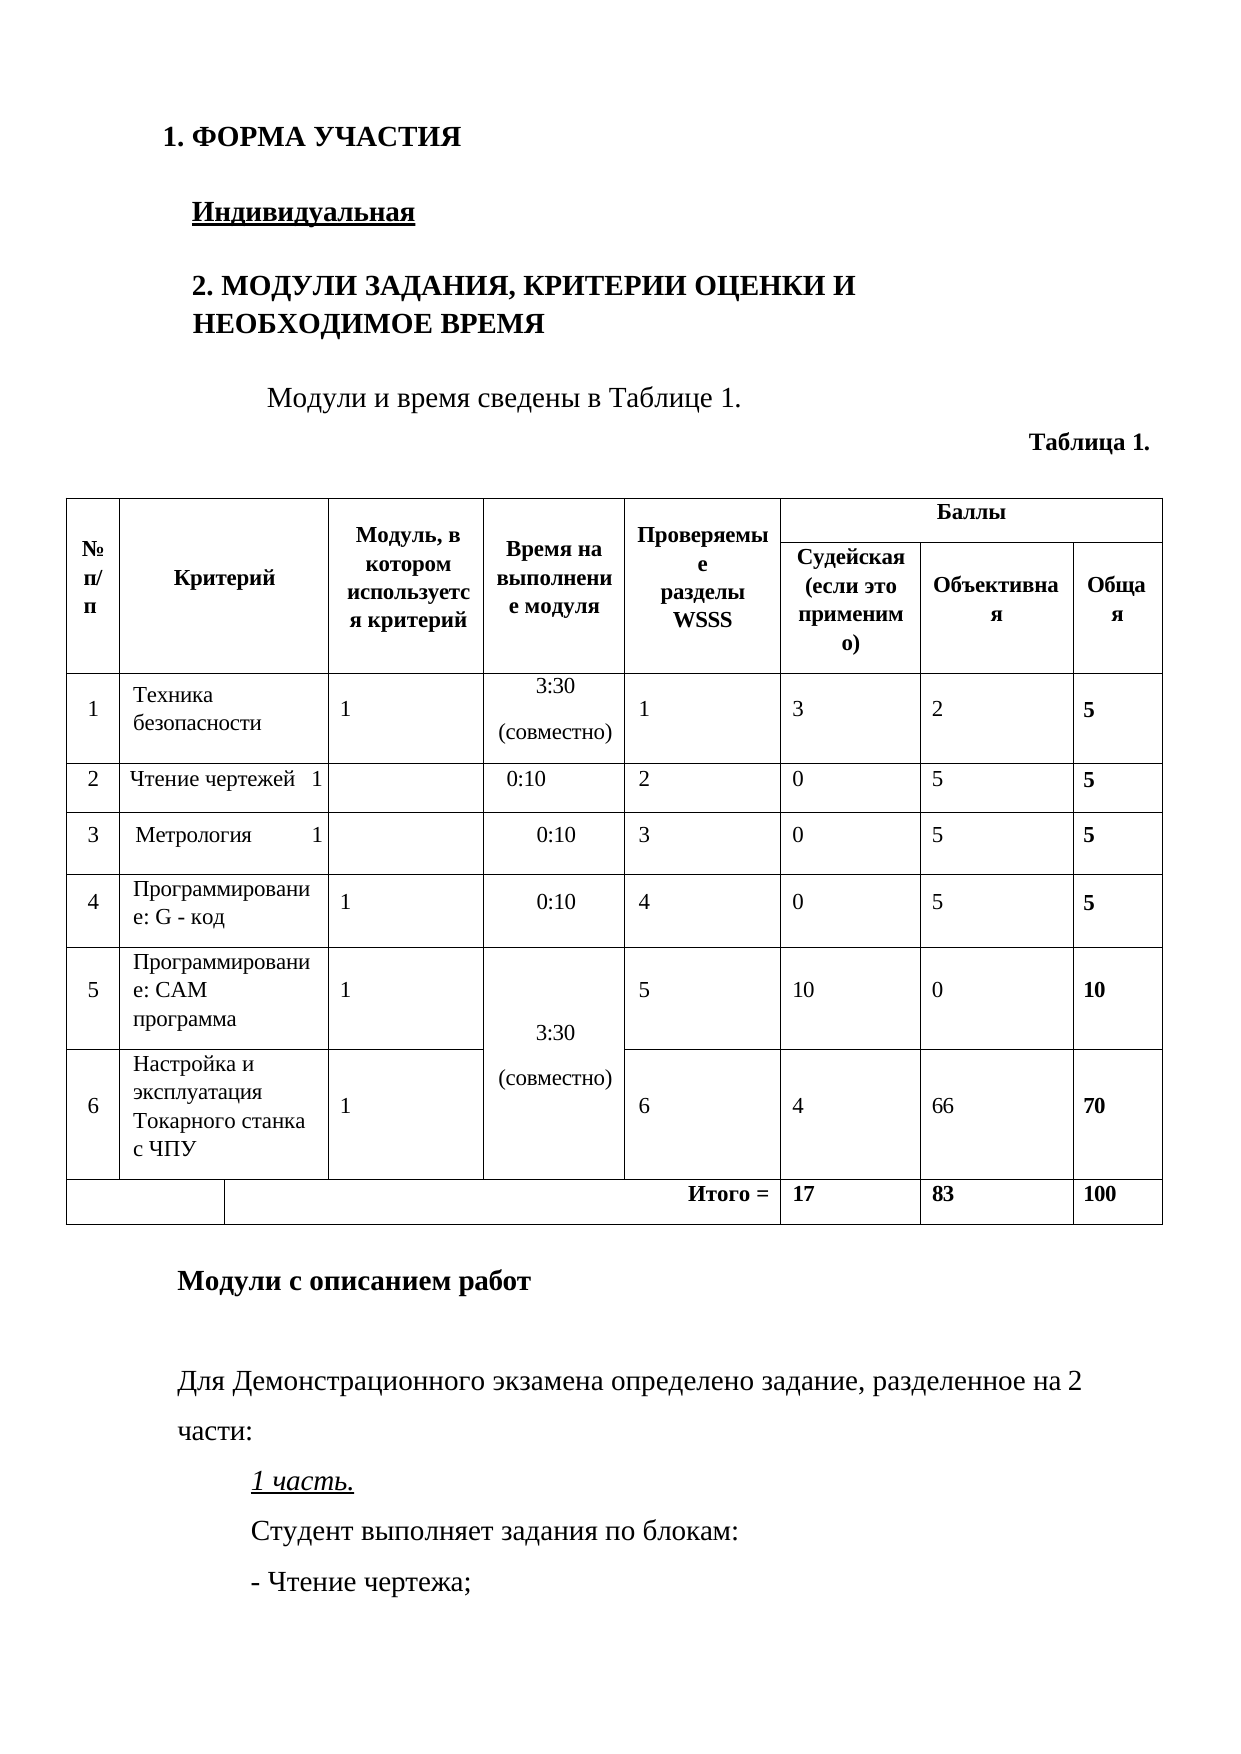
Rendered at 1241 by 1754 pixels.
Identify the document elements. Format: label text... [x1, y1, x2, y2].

list МОДУЛИ ЗАДАНИЯ, КРИТЕРИИ ОЦЕНКИ И НЕОБХОДИМОЕ ВРЕМЯ [192, 268, 1102, 339]
table_cell Судейская (если это применим о) [781, 543, 920, 672]
table_cell 0:10 [484, 813, 624, 874]
text Модули и время сведены в Таблице 1. [267, 380, 745, 413]
table_header Модуль, в котором используетс я критерий [329, 499, 483, 672]
table_header № п/ п [67, 499, 119, 672]
table_cell 2 [625, 764, 780, 812]
table_cell 5 [1074, 764, 1162, 812]
table_cell 2 [67, 764, 119, 812]
table_cell 4 [781, 1050, 920, 1179]
table_cell Программировани е: G - код [120, 875, 328, 947]
table_cell 0 [781, 764, 920, 812]
list ФОРМА УЧАСТИЯ Индивидуальная [162, 119, 491, 227]
table_cell 5 [921, 764, 1073, 812]
table_cell 3 [781, 674, 920, 762]
list Чтение чертежа; [250, 1564, 1173, 1597]
table_cell 5 [1074, 875, 1162, 947]
table_cell 5 [1074, 674, 1162, 762]
text Таблица 1. [1028, 427, 1173, 456]
table_cell 3:30 (совместно) [484, 674, 624, 762]
table_cell 5 [67, 948, 119, 1049]
table_cell 4 [67, 875, 119, 947]
table_cell 2 [921, 674, 1073, 762]
table_header Проверяемы е разделы WSSS [625, 499, 780, 672]
text 1 часть. [251, 1463, 1173, 1497]
table_cell Программировани е: CAM программа [120, 948, 328, 1049]
table_cell 0 [921, 948, 1073, 1049]
table_cell 0:10 [484, 875, 624, 947]
table_cell 6 [67, 1050, 119, 1179]
table_cell 1 [329, 948, 483, 1049]
table_cell Настройка и эксплуатация Токарного станка с ЧПУ [120, 1050, 328, 1179]
table_cell 5 [921, 813, 1073, 874]
table_cell [67, 1180, 224, 1224]
table_header Баллы [781, 499, 1162, 542]
table_cell 5 [921, 875, 1073, 947]
table_cell 5 [1074, 813, 1162, 874]
table_cell Метрология 1 [120, 813, 328, 874]
table_cell 0:10 [484, 764, 624, 812]
table_cell 66 [921, 1050, 1073, 1179]
table_cell 1 [625, 674, 780, 762]
text Модули с описанием работ [177, 1263, 1173, 1296]
table_cell Итого = [225, 1180, 780, 1224]
table_cell 10 [1074, 948, 1162, 1049]
table_cell 100 [1074, 1180, 1162, 1224]
table_cell 3:30 (совместно) [484, 948, 624, 1179]
table_cell 1 [329, 1050, 483, 1179]
table_cell 5 [625, 948, 780, 1049]
table_cell 1 [329, 674, 483, 762]
table_cell [329, 764, 483, 812]
table_cell 0 [781, 875, 920, 947]
text части: [177, 1413, 1173, 1447]
table_cell 17 [781, 1180, 920, 1224]
table_cell 3 [625, 813, 780, 874]
table_cell 83 [921, 1180, 1073, 1224]
table_cell Обща я [1074, 543, 1162, 672]
table_cell 3 [67, 813, 119, 874]
text Для Демонстрационного экзамена определено задание, разделенное на 2 [177, 1363, 1173, 1397]
table_cell 6 [625, 1050, 780, 1179]
table_cell 4 [625, 875, 780, 947]
table_cell [329, 813, 483, 874]
table_cell 1 [67, 674, 119, 762]
table_cell 0 [781, 813, 920, 874]
table_header Время на выполнени е модуля [484, 499, 624, 672]
table_cell Объективна я [921, 543, 1073, 672]
table_cell 70 [1074, 1050, 1162, 1179]
table_cell Чтение чертежей 1 [120, 764, 328, 812]
table_cell Техника безопасности [120, 674, 328, 762]
table_header Критерий [120, 499, 328, 672]
table_cell 10 [781, 948, 920, 1049]
text Студент выполняет задания по блокам: [251, 1513, 1173, 1547]
table_cell 1 [329, 875, 483, 947]
